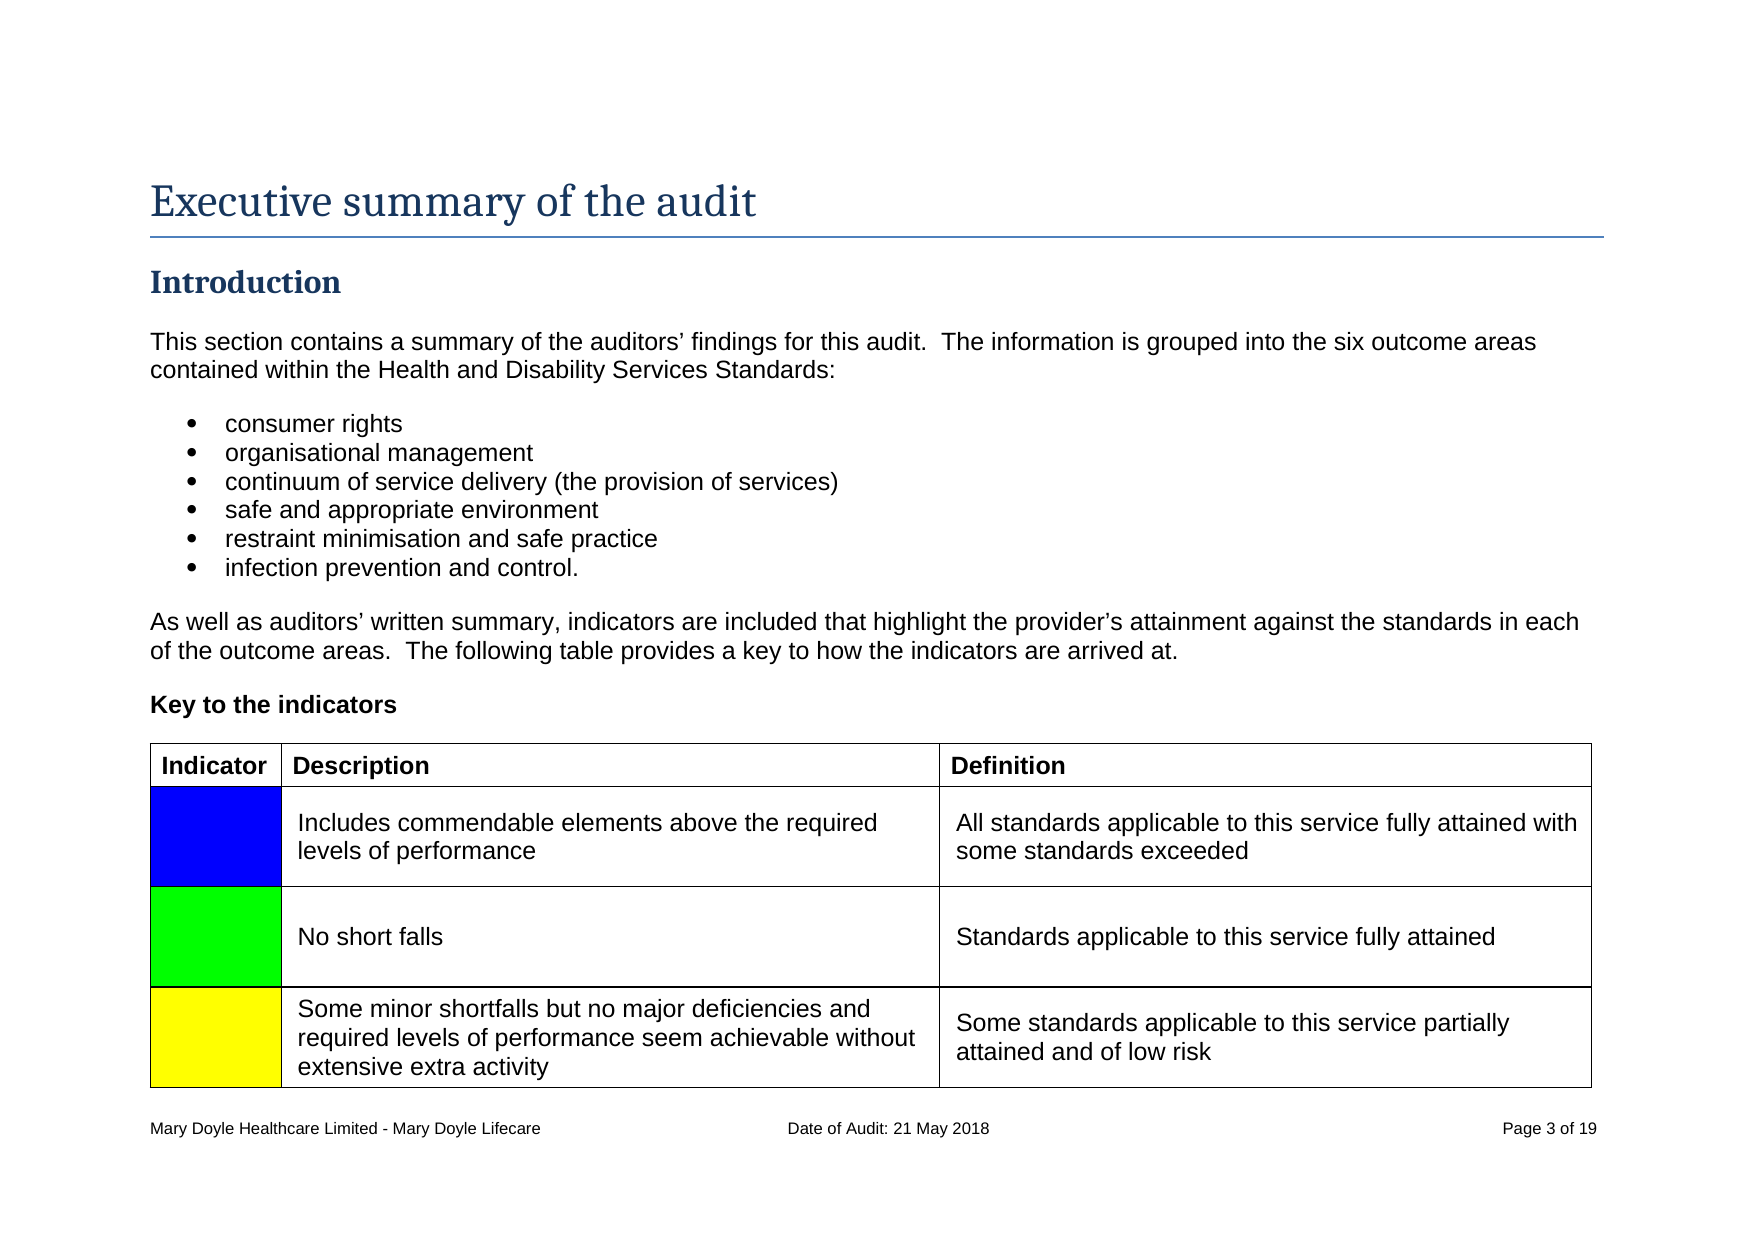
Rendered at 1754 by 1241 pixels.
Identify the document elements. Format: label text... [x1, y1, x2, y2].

list restraint minimisation and safe practice [187, 524, 1604, 553]
table_cell Some minor shortfalls but no major deficiencies and required levels of performance seem achievable without extensive extra activity [282, 988, 939, 1087]
table_cell [151, 887, 281, 986]
table_header Indicator [151, 744, 281, 786]
subtitle Executive summary of the audit [150, 175, 1604, 236]
text This section contains a summary of the auditors’ findings for this audit. The information is grouped into the six outcome areas contained within the Health and Disability Services Standards: [150, 326, 1604, 384]
table_cell All standards applicable to this service fully attained with some standards exceeded [940, 787, 1591, 886]
table_cell Includes commendable elements above the required levels of performance [282, 787, 939, 886]
table_cell No short falls [282, 887, 939, 986]
list continuum of service delivery (the provision of services) [187, 467, 1604, 496]
list consumer rights [187, 409, 1604, 438]
text Key to the indicators [150, 689, 1604, 718]
list organisational management [187, 438, 1604, 467]
list infection prevention and control. [187, 553, 1604, 582]
list safe and appropriate environment [187, 496, 1604, 524]
table_header Definition [940, 744, 1591, 786]
text As well as auditors’ written summary, indicators are included that highlight the provider’s attainment against the standards in each of the outcome areas. The following table provides a key to how the indicators are arrived at. [150, 607, 1604, 664]
subtitle Introduction [150, 263, 1604, 301]
table_cell Standards applicable to this service fully attained [940, 887, 1591, 986]
table_cell Some standards applicable to this service partially attained and of low risk [940, 988, 1591, 1087]
table_cell [151, 988, 281, 1087]
table_header Description [282, 744, 939, 786]
table_cell [151, 787, 281, 886]
